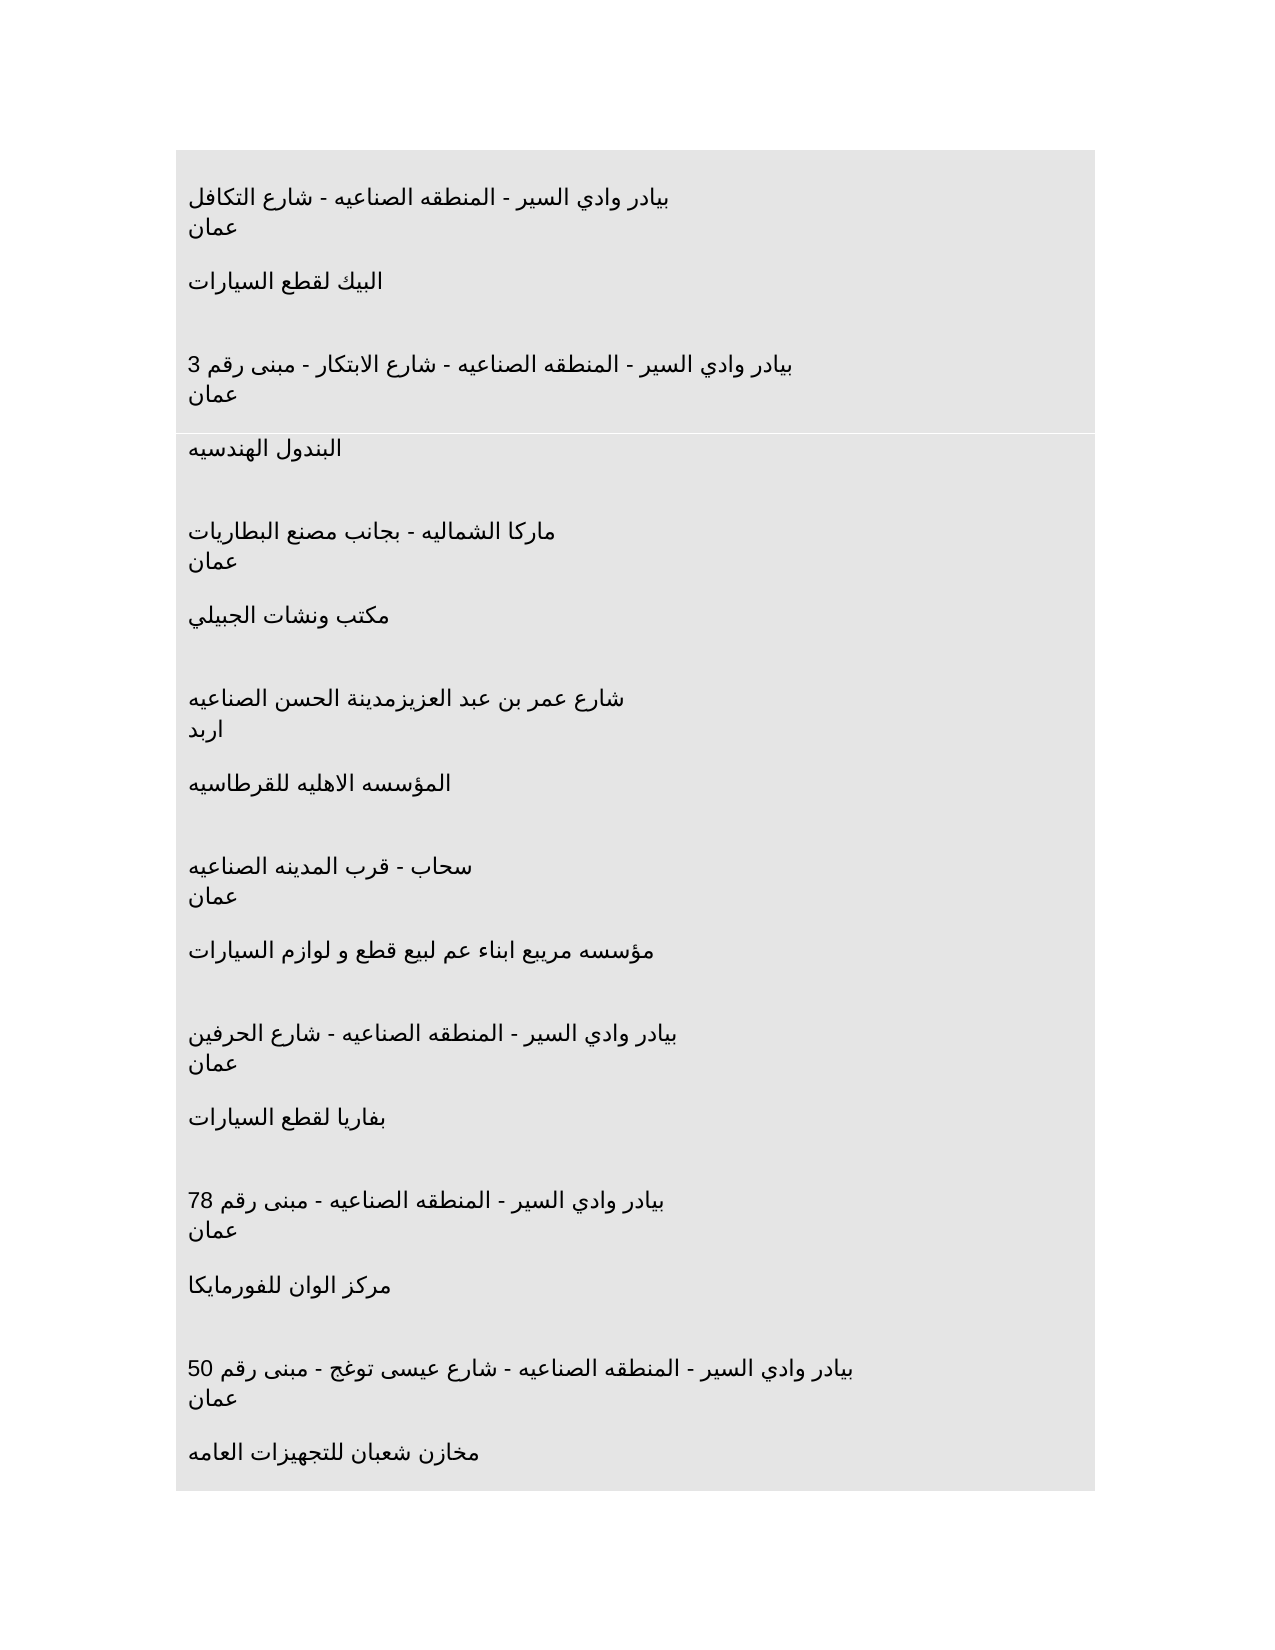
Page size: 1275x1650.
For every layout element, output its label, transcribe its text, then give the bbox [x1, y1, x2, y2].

table_cell مؤسسه مريبع ابناء عم لبيع قطع و لوازم السيارات بيادر وادي السير - المنطقه الصناعيه - شارع الحرفين عمان [176, 935, 1095, 1103]
table_cell بفاريا لقطع السيارات بيادر وادي السير - المنطقه الصناعيه - مبنى رقم 78 عمان [176, 1103, 1095, 1270]
table_cell المؤسسه الاهليه للقرطاسيه سحاب - قرب المدينه الصناعيه عمان [176, 768, 1095, 935]
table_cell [176, 1437, 1095, 1491]
table_cell مركز الوان للفورمايكا بيادر وادي السير - المنطقه الصناعيه - شارع عيسى توغج - مبنى رقم 50 عمان [176, 1270, 1095, 1437]
table_cell مكتب ونشات الجبيلي شارع عمر بن عبد العزيزمدينة الحسن الصناعيه اربد [176, 601, 1095, 768]
table_cell البيك لقطع السيارات بيادر وادي السير - المنطقه الصناعيه - شارع الابتكار - مبنى رقم 3 عمان [176, 266, 1095, 433]
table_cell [176, 150, 1095, 266]
table_cell البندول الهندسيه ماركا الشماليه - بجانب مصنع البطاريات عمان [176, 434, 1095, 601]
